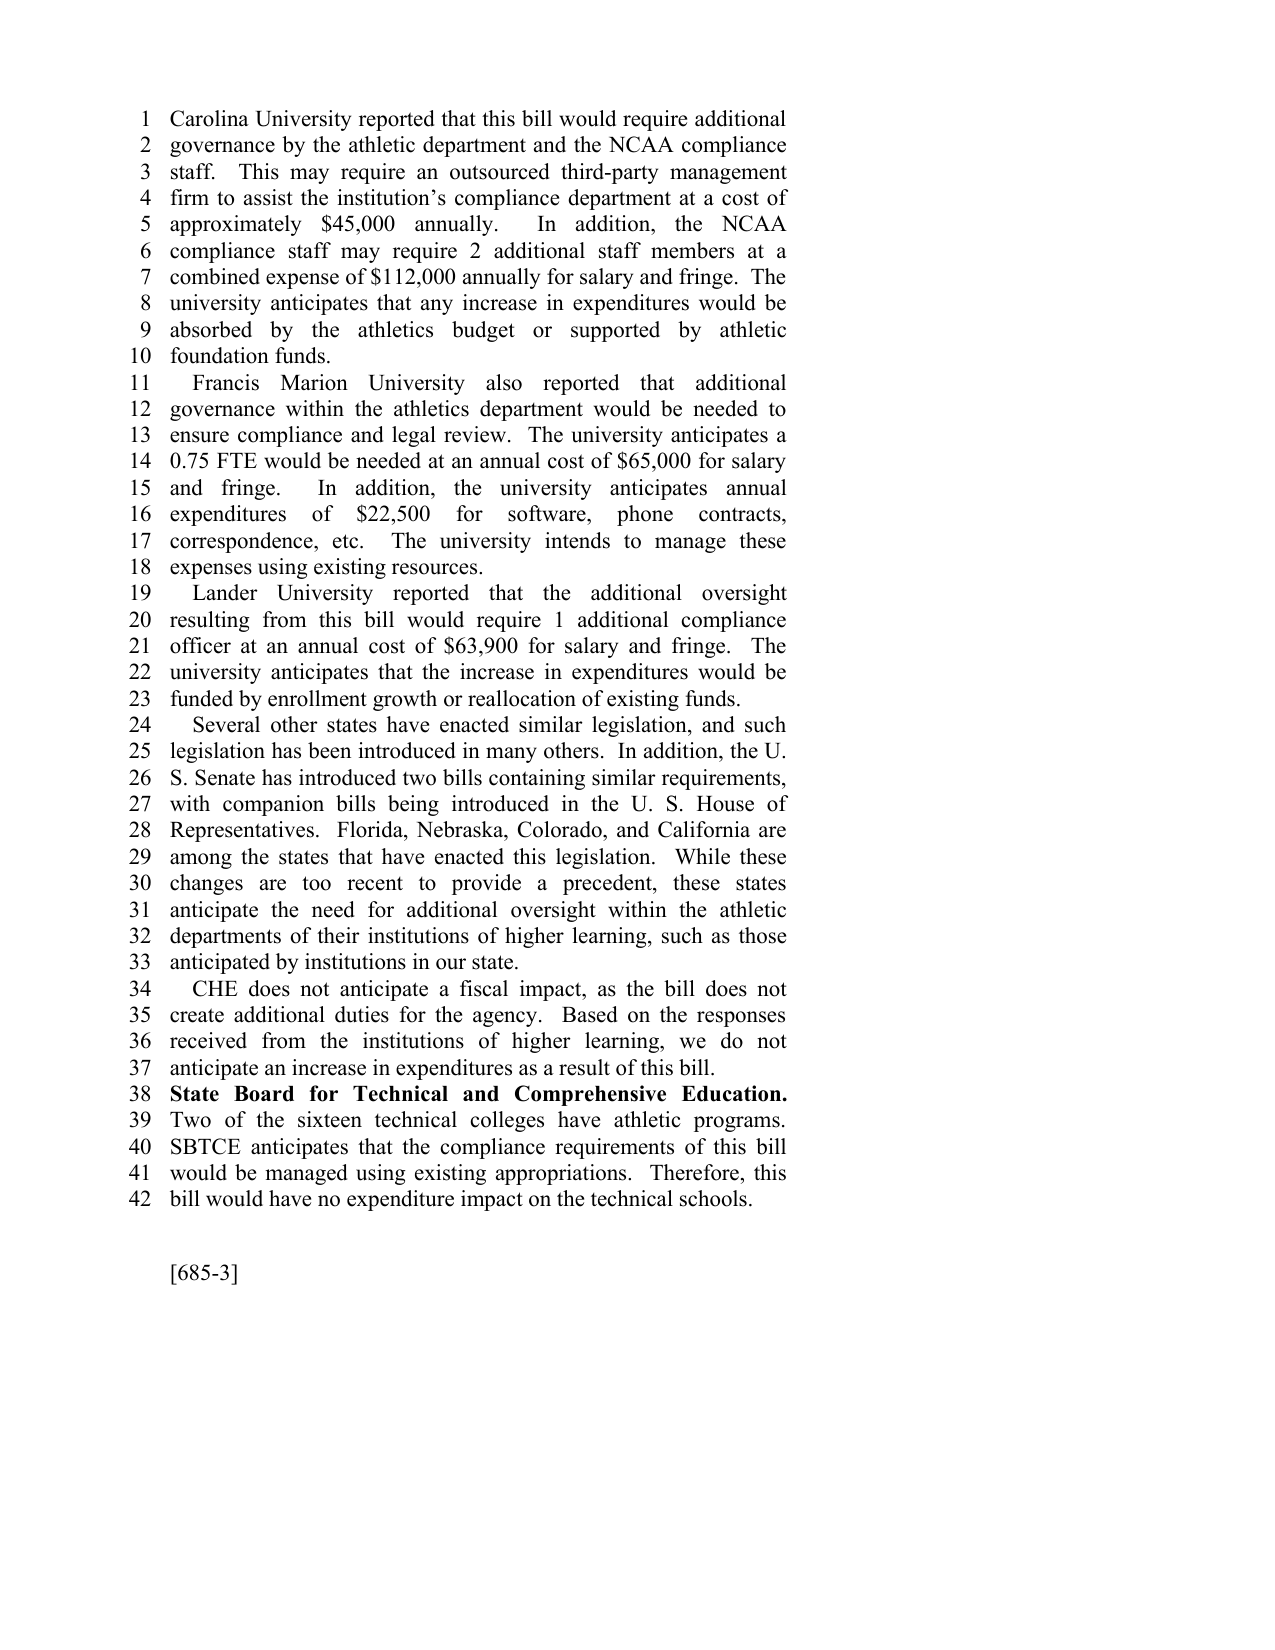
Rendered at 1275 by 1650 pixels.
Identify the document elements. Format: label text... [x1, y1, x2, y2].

text Francis Marion University also reported that additional governance within the athletics department would be needed to ensure compliance and legal review. The university anticipates a 0.75 FTE would be needed at an annual cost of $65,000 for salary and fringe. In addition, the university anticipates annual expenditures of $22,500 for software, phone contracts, correspondence, etc. The university intends to manage these expenses using existing resources. [169, 368, 787, 579]
text CHE does not anticipate a fiscal impact, as the bill does not create additional duties for the agency. Based on the responses received from the institutions of higher learning, we do not anticipate an increase in expenditures as a result of this bill. [169, 975, 787, 1080]
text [169, 105, 787, 368]
text Lander University reported that the additional oversight resulting from this bill would require 1 additional compliance officer at an annual cost of $63,900 for salary and fringe. The university anticipates that the increase in expenditures would be funded by enrollment growth or reallocation of existing funds. [169, 579, 787, 711]
text Several other states have enacted similar legislation, and such legislation has been introduced in many others. In addition, the U. S. Senate has introduced two bills containing similar requirements, with companion bills being introduced in the U. S. House of Representatives. Florida, Nebraska, Colorado, and California are among the states that have enacted this legislation. While these changes are too recent to provide a precedent, these states anticipate the need for additional oversight within the athletic departments of their institutions of higher learning, such as those anticipated by institutions in our state. [169, 711, 787, 975]
text State Board for Technical and Comprehensive Education. Two of the sixteen technical colleges have athletic programs. SBTCE anticipates that the compliance requirements of this bill would be managed using existing appropriations. Therefore, this bill would have no expenditure impact on the technical schools. [169, 1080, 787, 1212]
